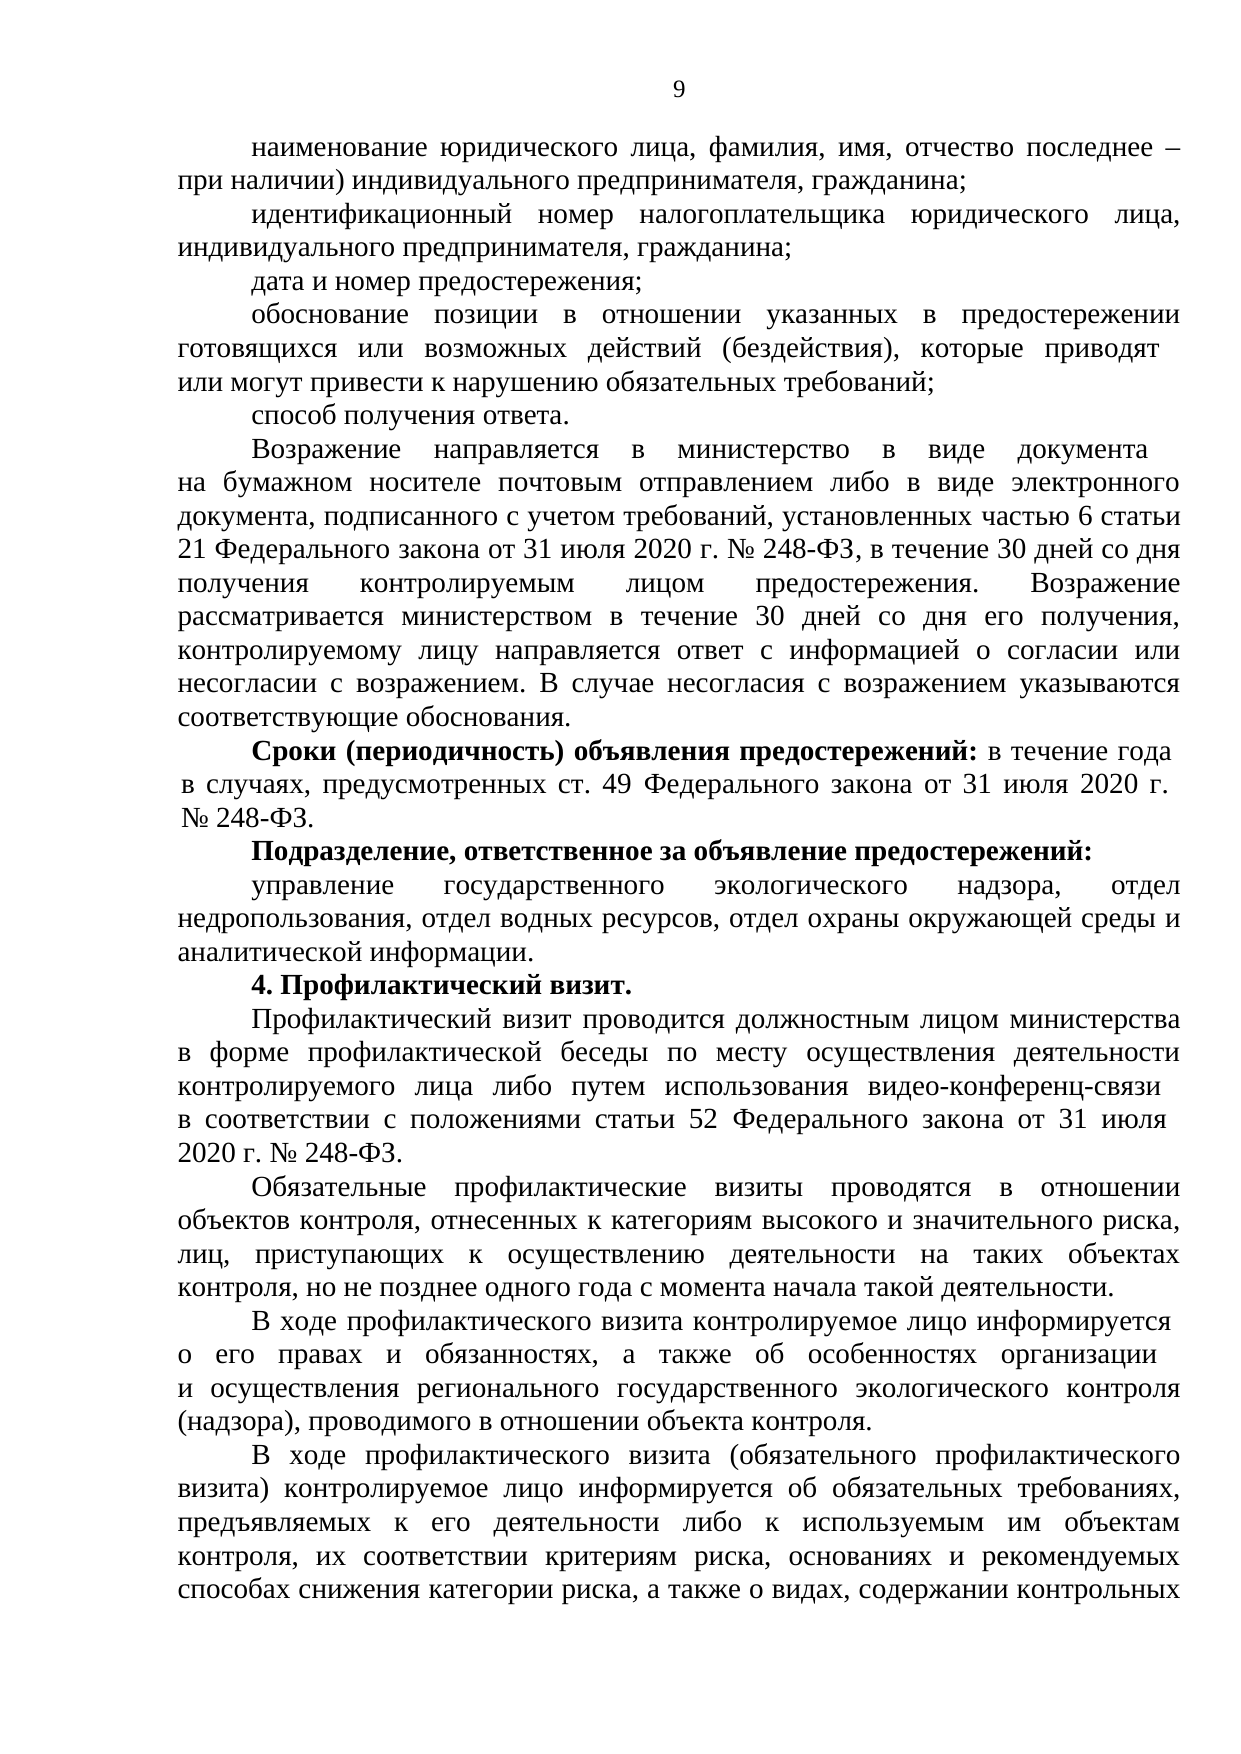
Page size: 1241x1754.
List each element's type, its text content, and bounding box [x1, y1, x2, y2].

text обоснование позиции в отношении указанных в предостережении готовящихся или возможных действий (бездействия), которые приводят или могут привести к нарушению обязательных требований; [177, 297, 1181, 397]
text управление государственного экологического надзора, отдел недропользования, отдел водных ресурсов, отдел охраны окружающей среды и аналитической информации. [177, 867, 1181, 967]
text способ получения ответа. [177, 397, 1181, 431]
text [177, 1437, 1181, 1605]
text 4. Профилактический визит. [177, 967, 1181, 1001]
text наименование юридического лица, фамилия, имя, отчество последнее – при наличии) индивидуального предпринимателя, гражданина; [177, 129, 1181, 196]
text Обязательные профилактические визиты проводятся в отношении объектов контроля, отнесенных к категориям высокого и значительного риска, лиц, приступающих к осуществлению деятельности на таких объектах контроля, но не позднее одного года с момента начала такой деятельности. [177, 1169, 1181, 1303]
text Сроки (периодичность) объявления предостережений: в течение года в случаях, предусмотренных ст. 49 Федерального закона от 31 июля 2020 г. № 248-ФЗ. [181, 733, 1181, 833]
text идентификационный номер налогоплательщика юридического лица, индивидуального предпринимателя, гражданина; [177, 196, 1181, 263]
text В ходе профилактического визита контролируемое лицо информируется о его правах и обязанностях, а также об особенностях организации и осуществления регионального государственного экологического контроля (надзора), проводимого в отношении объекта контроля. [177, 1303, 1181, 1437]
text дата и номер предостережения; [177, 263, 1181, 297]
text Профилактический визит проводится должностным лицом министерства в форме профилактической беседы по месту осуществления деятельности контролируемого лица либо путем использования видео-конференц-связи в соответствии с положениями статьи 52 Федерального закона от 31 июля 2020 г. № 248-ФЗ. [177, 1001, 1181, 1169]
text Подразделение, ответственное за объявление предостережений: [181, 833, 1181, 867]
text Возражение направляется в министерство в виде документа на бумажном носителе почтовым отправлением либо в виде электронного документа, подписанного с учетом требований, установленных частью 6 статьи 21 Федерального закона от 31 июля 2020 г. № 248-ФЗ, в течение 30 дней со дня получения контролируемым лицом предостережения. Возражение рассматривается министерством в течение 30 дней со дня его получения, контролируемому лицу направляется ответ с информацией о согласии или несогласии с возражением. В случае несогласия с возражением указываются соответствующие обоснования. [177, 431, 1181, 733]
